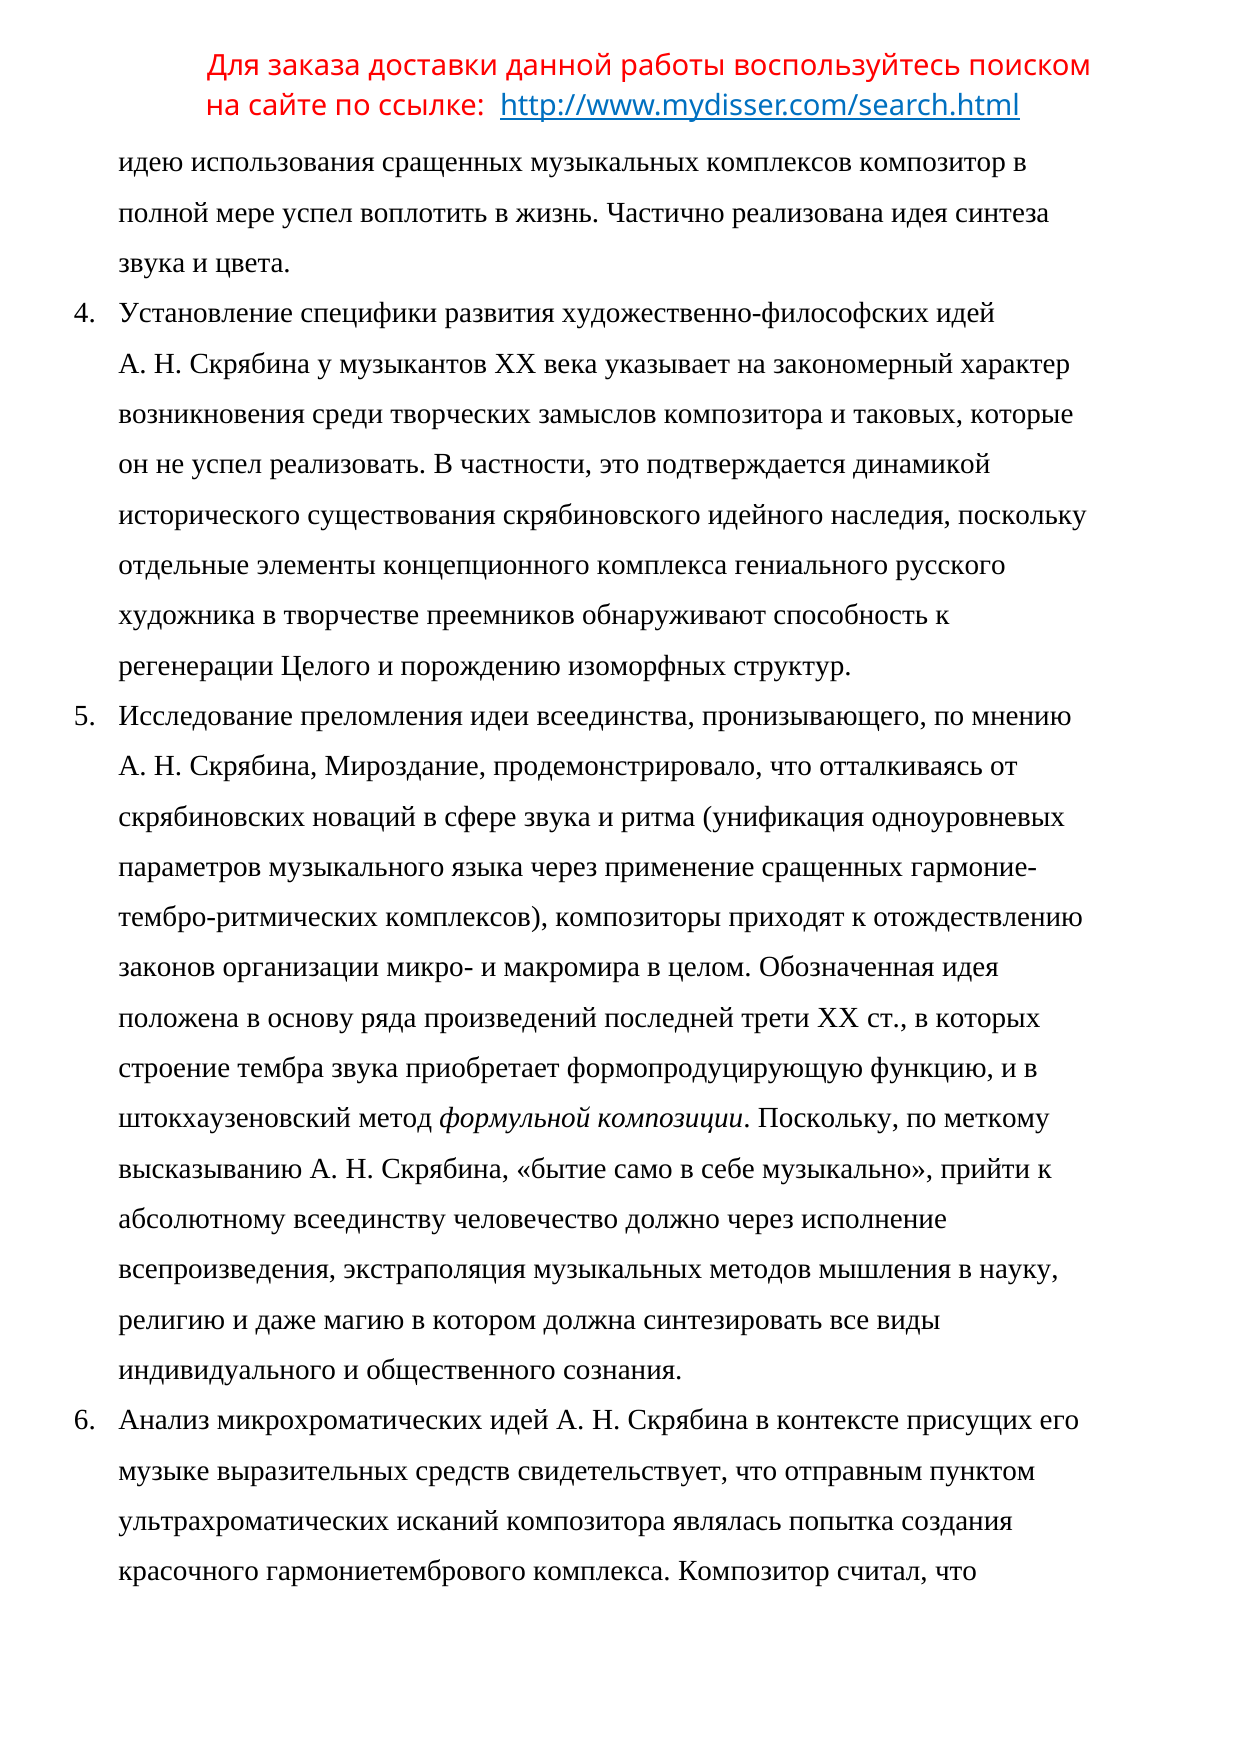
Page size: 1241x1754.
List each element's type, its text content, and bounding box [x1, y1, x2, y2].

list Установление специфики развития художественно-философских идей А. Н. Скрябина у музыкантов ХХ века указывает на закономерный характер возникновения среди творческих замыслов композитора и таковых, которые он не успел реализовать. В частности, это подтверждается динамикой исторического существования скрябиновского идейного наследия, поскольку отдельные элементы концепционного комплекса гениального русского художника в творчестве преемников обнаруживают способность к регенерации Целого и порождению изоморфных структур. [74, 296, 1107, 681]
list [74, 144, 1107, 279]
list Исследование преломления идеи всеединства, пронизывающего, по мнению А. Н. Скрябина, Мироздание, продемонстрировало, что отталкиваясь от скрябиновских новаций в сфере звука и ритма (унификация одноуровневых параметров музыкального языка через применение сращенных гармоние-тембро-ритмических комплексов), композиторы приходят к отождествлению законов организации микро- и макромира в целом. Обозначенная идея положена в основу ряда произведений последней трети ХХ ст., в которых строение тембра звука приобретает формопродуцирующую функцию, и в штокхаузеновский метод формульной композиции. Поскольку, по меткому высказыванию А. Н. Скрябина, «бытие само в себе музыкально», прийти к абсолютному всеединству человечество должно через исполнение всепроизведения, экстраполяция музыкальных методов мышления в науку, религию и даже магию в котором должна синтезировать все виды индивидуального и общественного сознания. [74, 698, 1107, 1386]
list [74, 1402, 1107, 1587]
